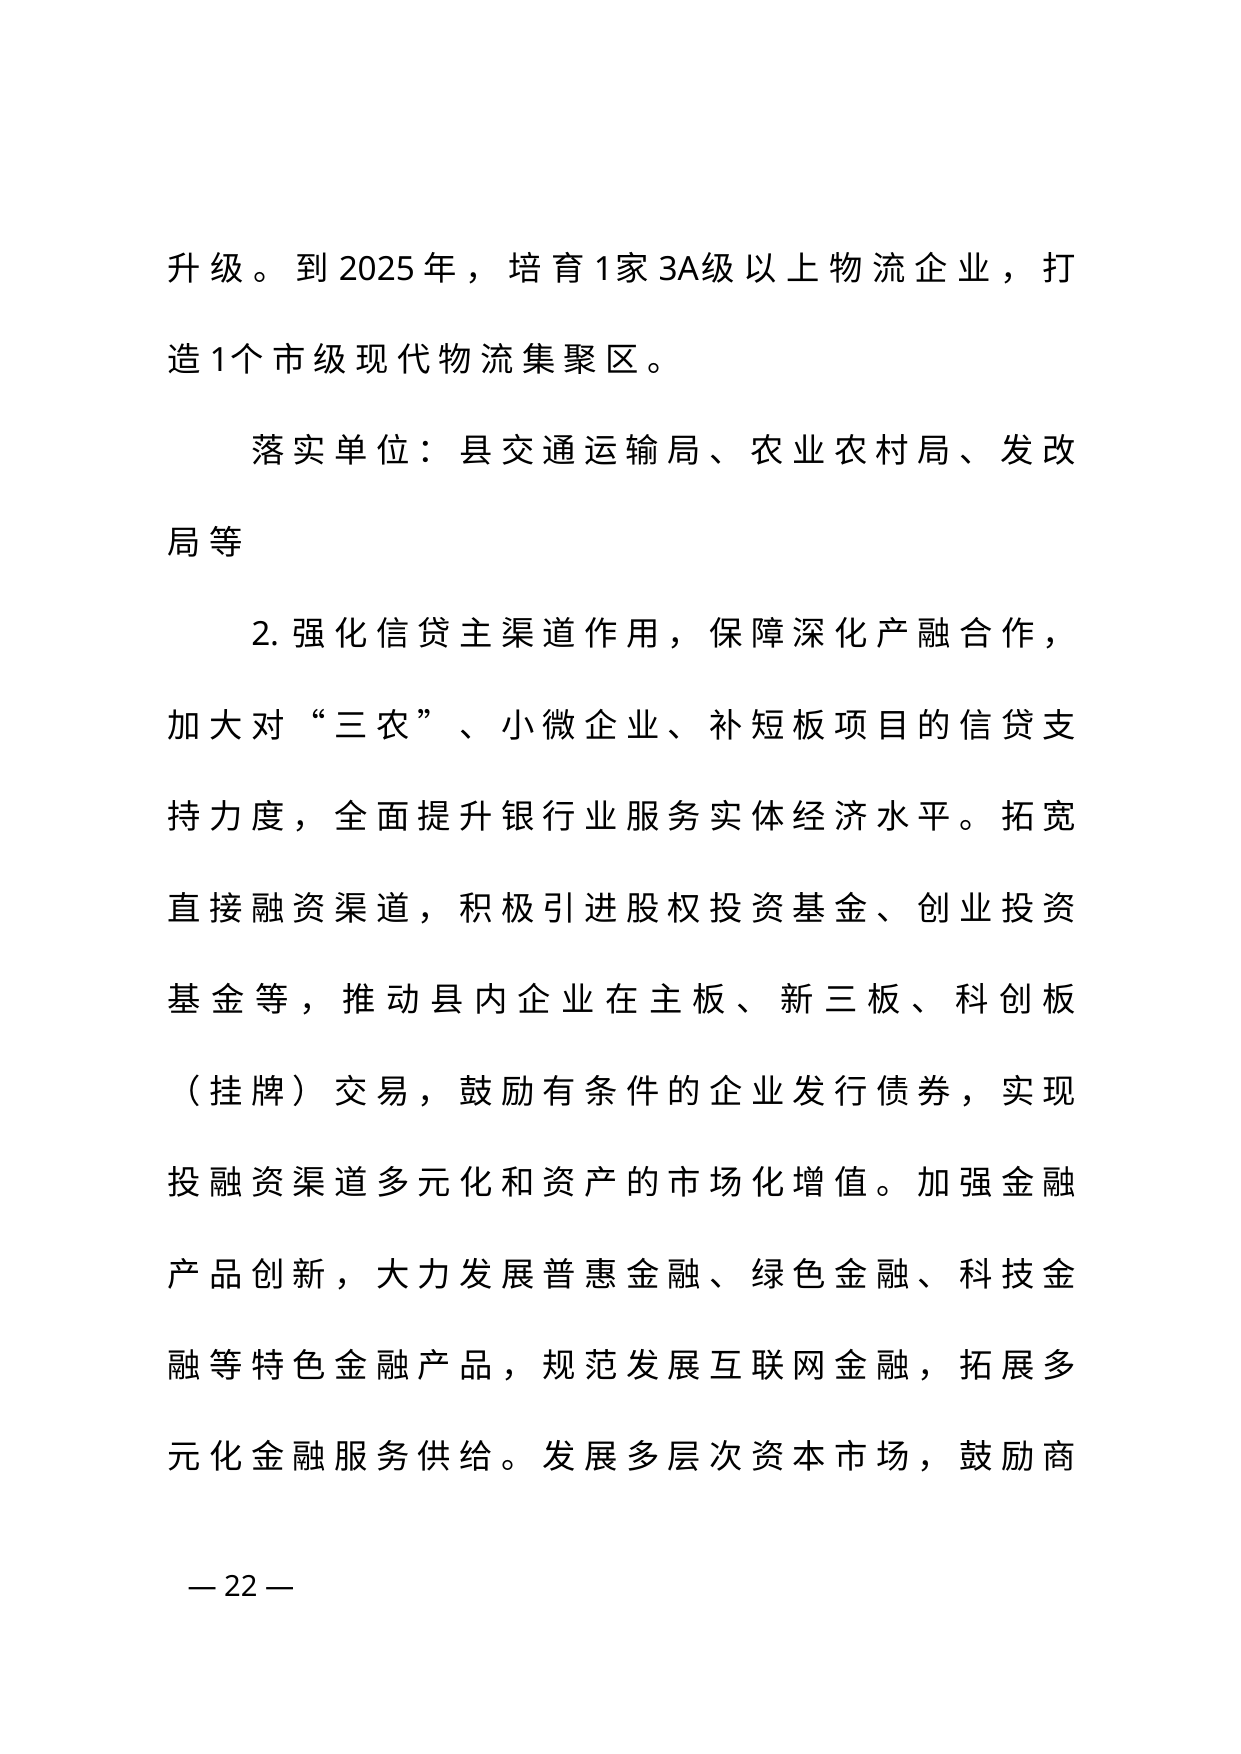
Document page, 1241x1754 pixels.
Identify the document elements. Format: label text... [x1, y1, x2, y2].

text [168, 586, 1084, 1500]
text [168, 220, 1084, 403]
text 落实单位：县交通运输局、农业农村局、发改局等 [168, 403, 1084, 586]
